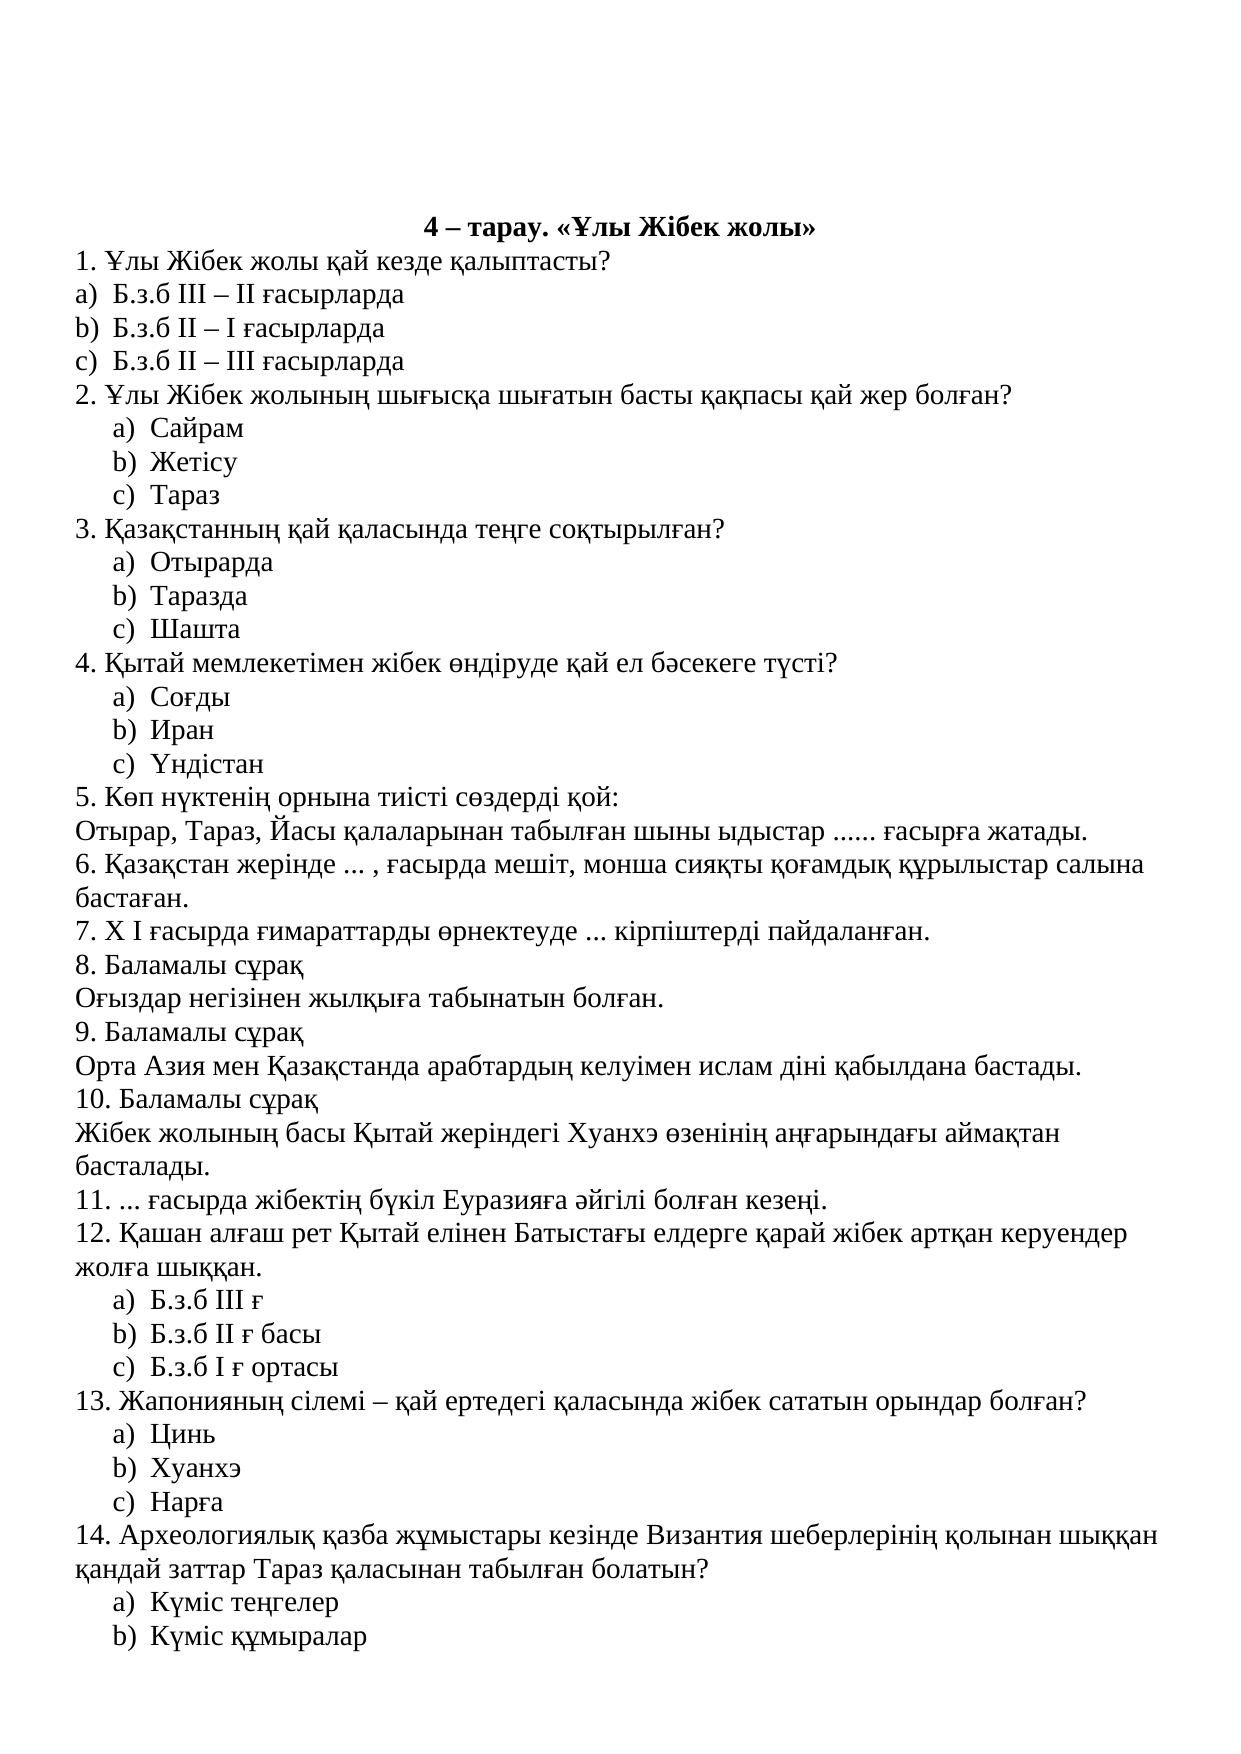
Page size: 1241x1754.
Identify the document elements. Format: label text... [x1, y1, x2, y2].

list Отырарда [112, 544, 1165, 578]
list Тараз [112, 477, 1165, 511]
list Күміс құмыралар [112, 1618, 1165, 1651]
text 2. Ұлы Жібек жолының шығысқа шығатын басты қақпасы қай жер болған? [75, 377, 1165, 410]
text 9. Баламалы сұрақ [75, 1014, 1165, 1048]
list Иран [112, 712, 1165, 746]
list Сайрам [112, 410, 1165, 444]
text 7. Х I ғасырда ғимараттарды өрнектеуде ... кірпіштерді пайдаланған. [75, 913, 1165, 947]
list Шашта [112, 612, 1165, 645]
list Үндістан [112, 746, 1165, 779]
list Хуанхэ [112, 1450, 1165, 1484]
list Б.з.б II – III ғасырларда [75, 343, 1165, 377]
list Б.з.б I ғ ортасы [112, 1349, 1165, 1383]
list Таразда [112, 578, 1165, 612]
text 13. Жапонияның сілемі – қай ертедегі қаласында жібек сататын орындар болған? [75, 1383, 1165, 1417]
text 5. Көп нүктенің орнына тиісті сөздерді қой: [75, 779, 1165, 813]
text Оғыздар негізінен жылқыға табынатын болған. [75, 981, 1165, 1014]
text 12. Қашан алғаш рет Қытай елінен Батыстағы елдерге қарай жібек артқан керуендер жолға шыққан. [75, 1215, 1165, 1282]
text Жібек жолының басы Қытай жеріндегі Хуанхэ өзенінің аңғарындағы аймақтан басталады. [75, 1115, 1165, 1182]
list Б.з.б II – I ғасырларда [75, 310, 1165, 343]
text 4 – тарау. «Ұлы Жібек жолы» [75, 209, 1165, 243]
text 6. Қазақстан жерінде ... , ғасырда мешіт, монша сияқты қоғамдық құрылыстар салына бастаған. [75, 846, 1165, 913]
text Орта Азия мен Қазақстанда арабтардың келуімен ислам діні қабылдана бастады. [75, 1048, 1165, 1081]
text 1. Ұлы Жібек жолы қай кезде қалыптасты? [75, 243, 1165, 276]
text Отырар, Тараз, Йасы қалаларынан табылған шыны ыдыстар ...... ғасырға жатады. [75, 813, 1165, 846]
list Б.з.б III – II ғасырларда [75, 276, 1165, 310]
text 14. Археологиялық қазба жұмыстары кезінде Византия шеберлерінің қолынан шыққан қандай заттар Тараз қаласынан табылған болатын? [75, 1517, 1165, 1584]
list Б.з.б III ғ [112, 1282, 1165, 1316]
text 8. Баламалы сұрақ [75, 947, 1165, 981]
list Соғды [112, 679, 1165, 712]
text 10. Баламалы сұрақ [75, 1081, 1165, 1115]
text 4. Қытай мемлекетімен жібек өндіруде қай ел бәсекеге түсті? [75, 645, 1165, 679]
list Цинь [112, 1417, 1165, 1450]
list Нарға [112, 1484, 1165, 1517]
text 11. ... ғасырда жібектің бүкіл Еуразияға әйгілі болған кезеңі. [75, 1182, 1165, 1215]
list Жетісу [112, 444, 1165, 477]
list Б.з.б II ғ басы [112, 1316, 1165, 1349]
list Күміс теңгелер [112, 1584, 1165, 1618]
text 3. Қазақстанның қай қаласында теңге соқтырылған? [75, 511, 1165, 544]
